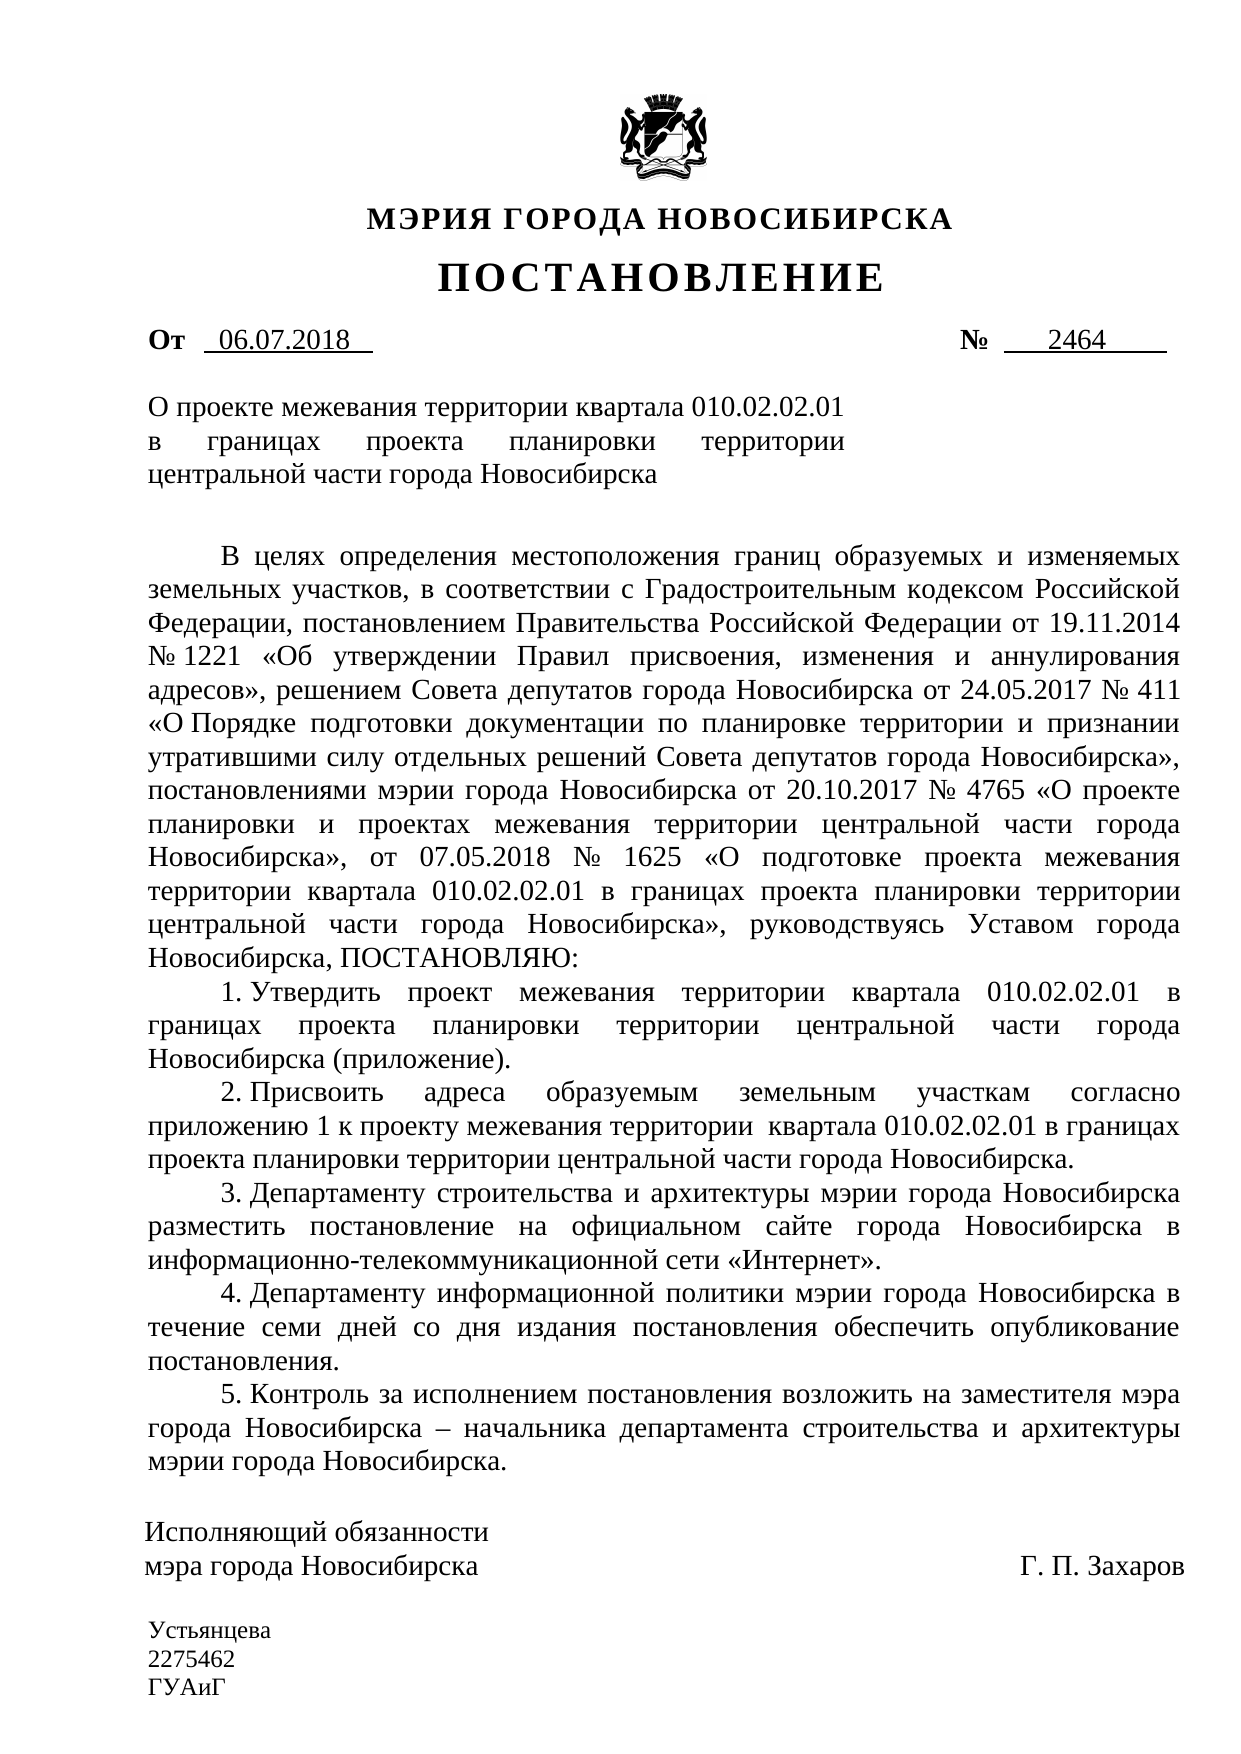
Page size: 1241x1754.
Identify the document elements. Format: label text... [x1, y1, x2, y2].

table_header МЭРИЯ ГОРОДА НОВОСИБИРСКА ПОСТАНОВЛЕНИЕ От 06.07.2018 № 2464 [137, 95, 1170, 389]
text 2275462 [148, 1644, 1181, 1672]
table_header О проекте межевания территории квартала 010.02.02.01 в границах проекта планировки территории центральной части города Новосибирска [136, 118, 856, 490]
text 1. Утвердить проект межевания территории квартала 010.02.02.01 в границах проекта планировки территории центральной части города Новосибирска (приложение). [148, 974, 1181, 1074]
text В целях определения местоположения границ образуемых и изменяемых земельных участков, в соответствии с Градостроительным кодексом Российской Федерации, постановлением Правительства Российской Федерации от 19.11.2014 № 1221 «Об утверждении Правил присвоения, изменения и аннулирования адресов», решением Совета депутатов города Новосибирска от 24.05.2017 № 411 «О Порядке подготовки документации по планировке территории и признании утратившими силу отдельных решений Совета депутатов города Новосибирска», постановлениями мэрии города Новосибирска от 20.10.2017 № 4765 «О проекте планировки и проектах межевания территории центральной части города Новосибирска», от 07.05.2018 № 1625 «О подготовке проекта межевания территории квартала 010.02.02.01 в границах проекта планировки территории центральной части города Новосибирска», руководствуясь Уставом города Новосибирска, ПОСТАНОВЛЯЮ: [148, 538, 1181, 974]
text 5. Контроль за исполнением постановления возложить на заместителя мэра города Новосибирска – начальника департамента строительства и архитектуры мэрии города Новосибирска. [148, 1376, 1181, 1477]
table_header Исполняющий обязанности мэра города Новосибирска [133, 1477, 856, 1581]
text ГУАиГ [148, 1672, 1181, 1701]
text 4. Департаменту информационной политики мэрии города Новосибирска в течение семи дней со дня издания постановления обеспечить опубликование постановления. [148, 1276, 1181, 1376]
picture [620, 94, 707, 181]
table_header Г. П. Захаров [856, 1477, 1196, 1581]
text 3. Департаменту строительства и архитектуры мэрии города Новосибирска разместить постановление на официальном сайте города Новосибирска в информационно-телекоммуникационной сети «Интернет». [148, 1175, 1181, 1276]
text Устьянцева [148, 1615, 1181, 1644]
text 2. Присвоить адреса образуемым земельным участкам согласно приложению 1 к проекту межевания территории квартала 010.02.02.01 в границах проекта планировки территории центральной части города Новосибирска. [148, 1074, 1181, 1175]
